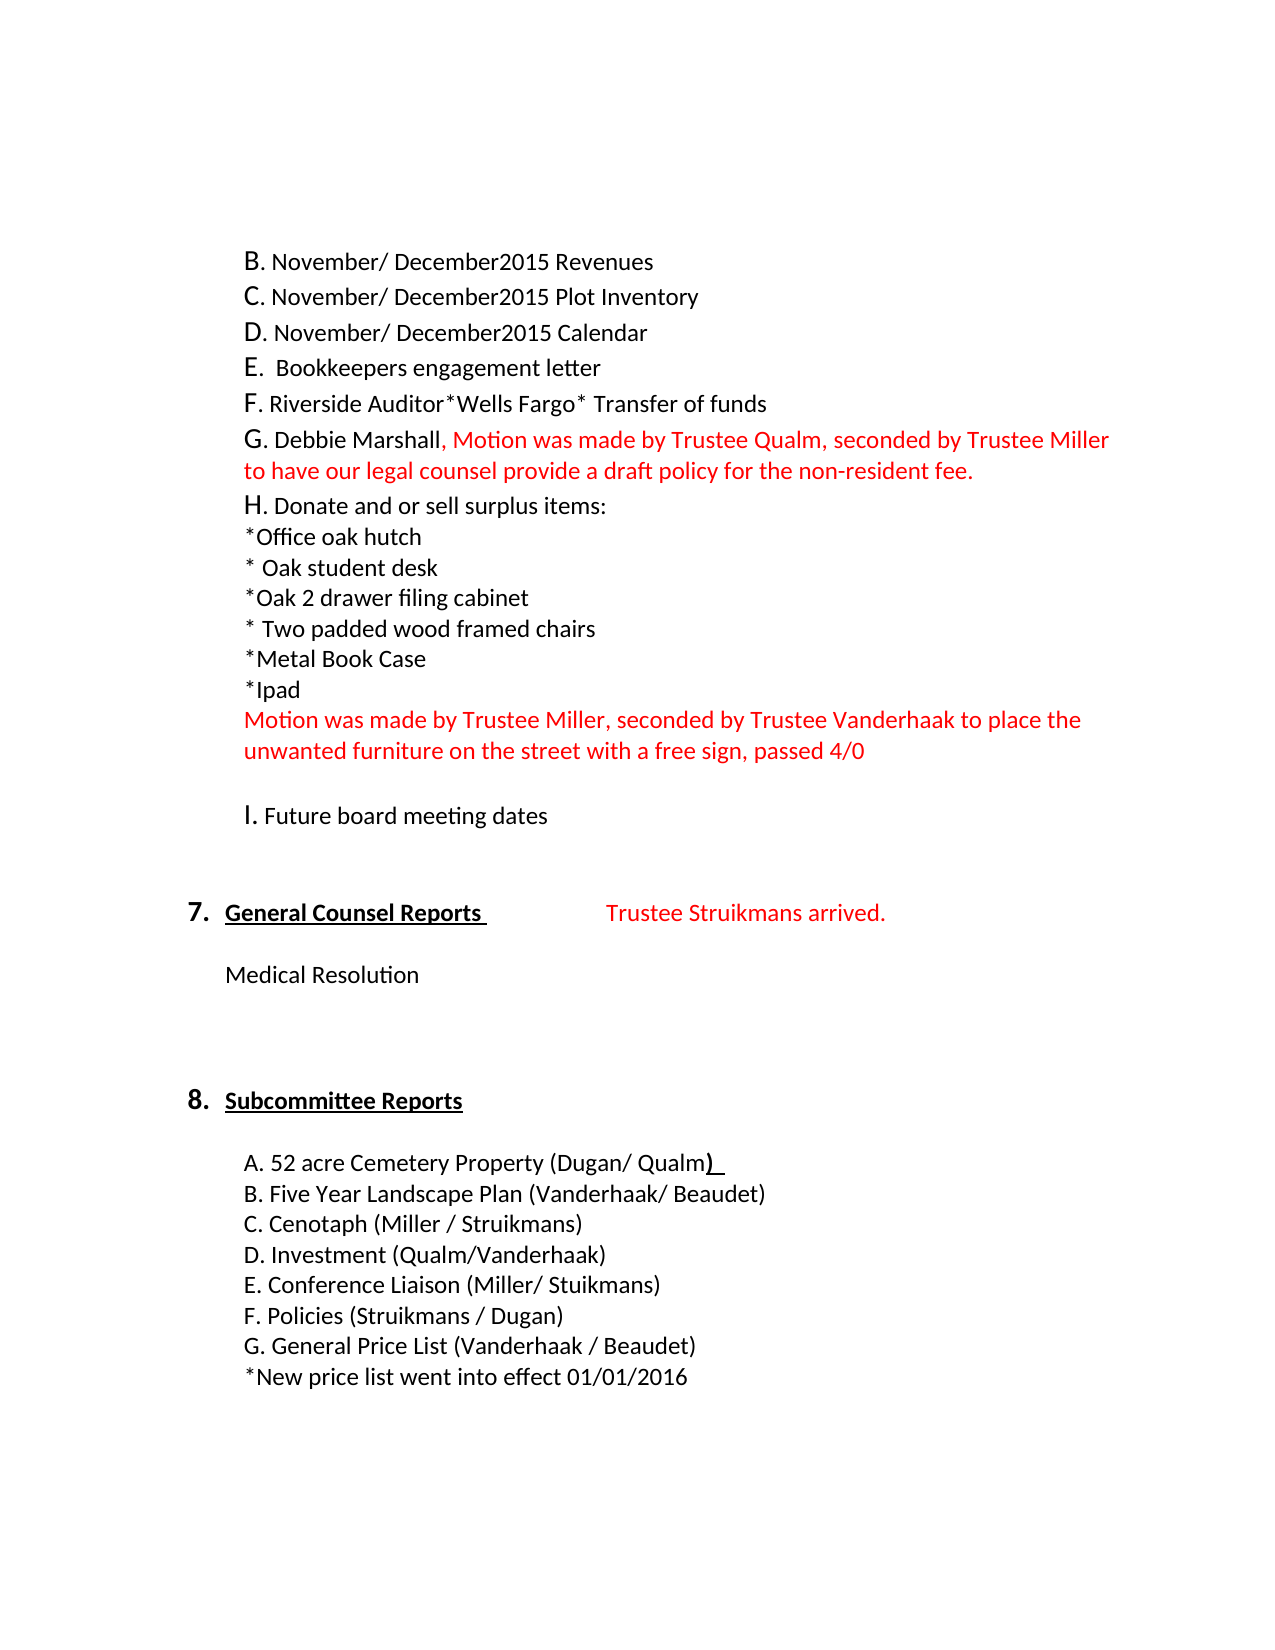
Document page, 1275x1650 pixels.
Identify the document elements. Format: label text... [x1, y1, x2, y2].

text B. Five Year Landscape Plan (Vanderhaak/ Beaudet) [244, 1178, 1125, 1208]
text E. Conference Liaison (Miller/ Stuikmans) [244, 1269, 1125, 1300]
text *New price list went into effect 01/01/2016 [244, 1361, 1125, 1391]
text * Two padded wood framed chairs [244, 613, 1125, 643]
text A. 52 acre Cemetery Property (Dugan/ Qualm) [244, 1147, 1125, 1178]
text G. General Price List (Vanderhaak / Beaudet) [244, 1330, 1125, 1361]
text *Ipad [244, 674, 1125, 704]
text H. Donate and or sell surplus items: [244, 486, 1125, 521]
text E. Bookkeepers engagement letter [244, 348, 1125, 384]
text *Office oak hutch [244, 521, 1125, 552]
text F. Riverside Auditor*Wells Fargo* Transfer of funds [244, 384, 1125, 420]
text D. Investment (Qualm/Vanderhaak) [244, 1239, 1125, 1269]
text B. November/ December2015 Revenues [244, 242, 1125, 277]
list General Counsel Reports Trustee Struikmans arrived. [187, 893, 1125, 928]
text *Oak 2 drawer filing cabinet [244, 582, 1125, 613]
text D. November/ December2015 Calendar [244, 313, 1125, 348]
text * Oak student desk [244, 552, 1125, 582]
list Subcommittee Reports [187, 1081, 1125, 1117]
text Medical Resolution [225, 959, 1125, 989]
text C. Cenotaph (Miller / Struikmans) [244, 1208, 1125, 1239]
text C. November/ December2015 Plot Inventory [244, 277, 1125, 313]
text F. Policies (Struikmans / Dugan) [244, 1300, 1125, 1330]
text G. Debbie Marshall, Motion was made by Trustee Qualm, seconded by Trustee Miller to have our legal counsel provide a draft policy for the non-resident fee. [244, 420, 1125, 486]
text Motion was made by Trustee Miller, seconded by Trustee Vanderhaak to place the unwanted furniture on the street with a free sign, passed 4/0 [244, 704, 1125, 766]
text *Metal Book Case [244, 643, 1125, 674]
text I. Future board meeting dates [244, 796, 1125, 832]
